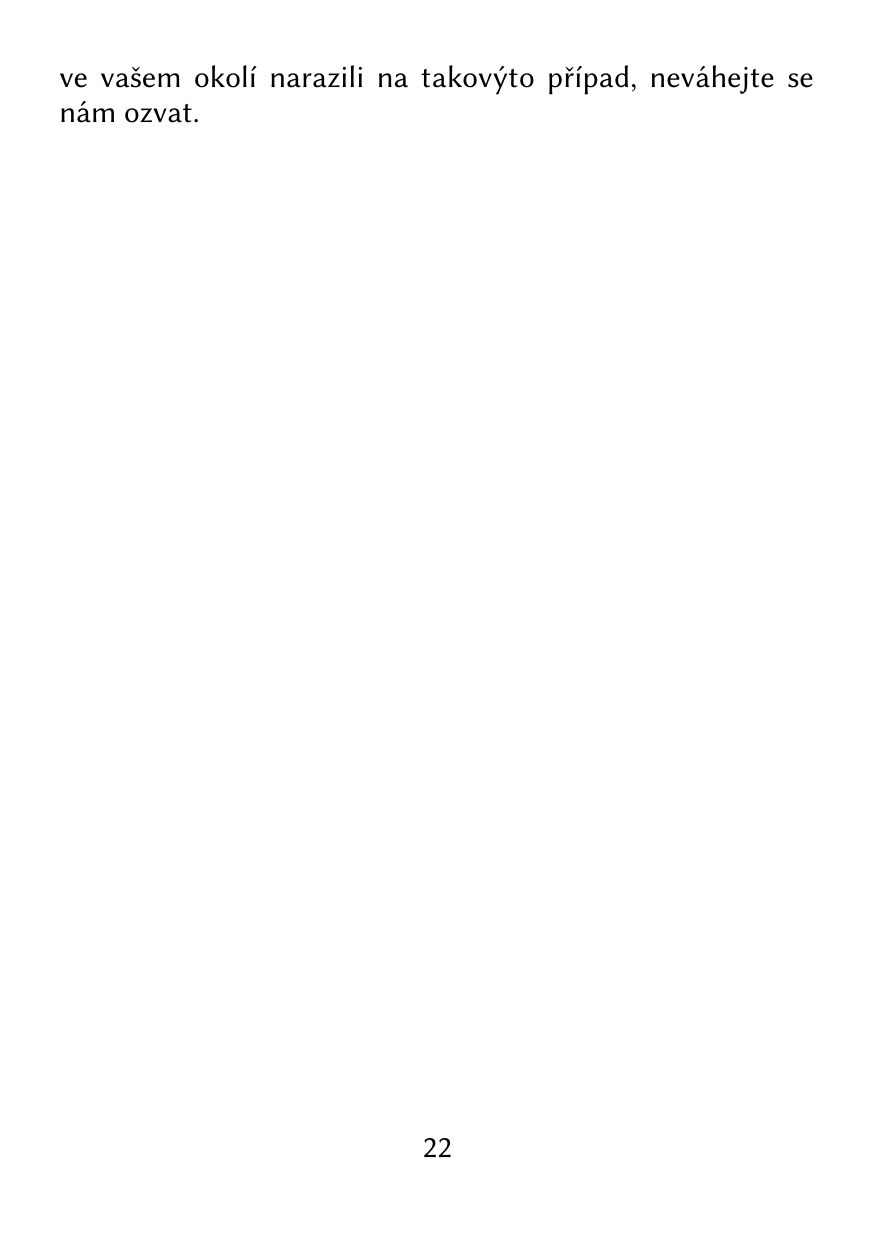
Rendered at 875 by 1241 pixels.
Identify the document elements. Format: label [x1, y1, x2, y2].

text [59, 59, 815, 130]
